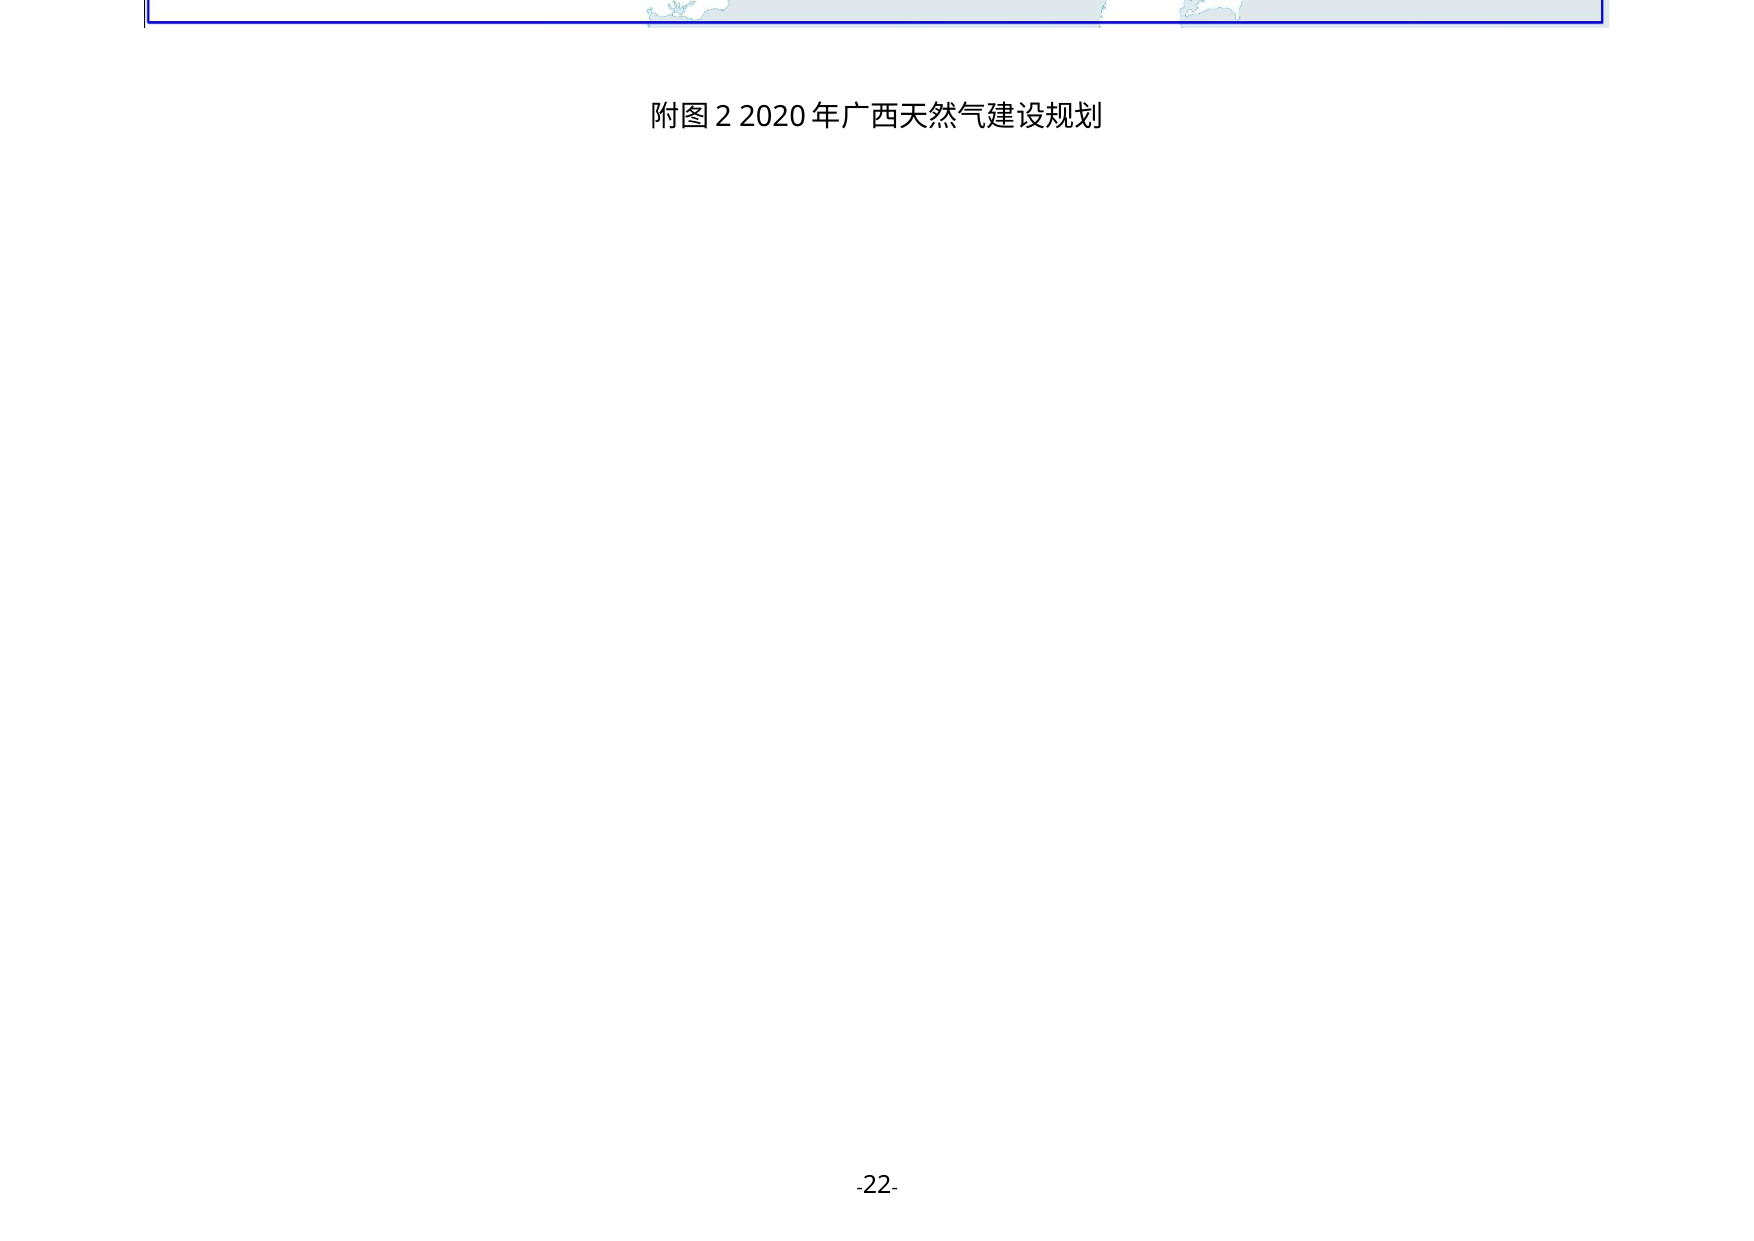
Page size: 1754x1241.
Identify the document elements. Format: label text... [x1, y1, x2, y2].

picture [144, 0, 1610, 28]
text 附图2 2020年广西天然气建设规划 [75, 81, 1679, 146]
